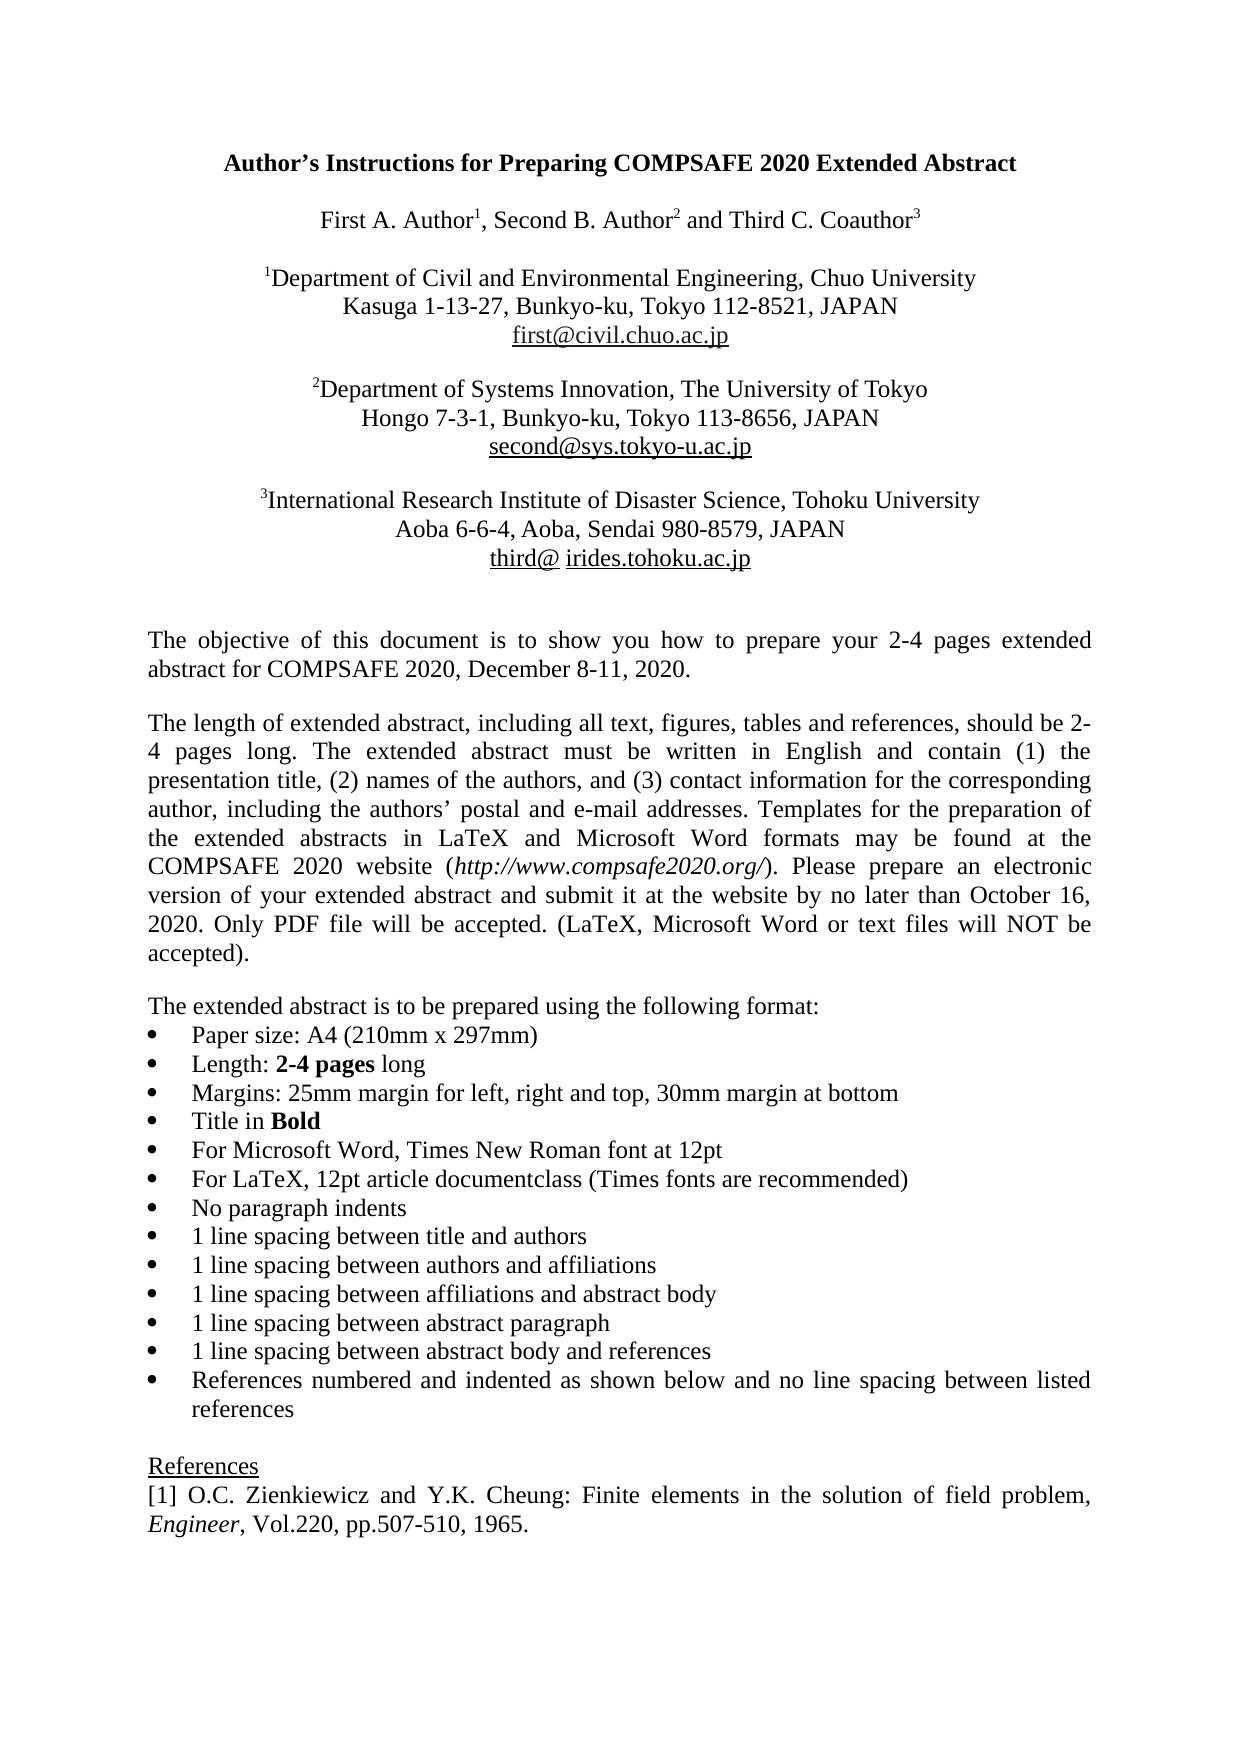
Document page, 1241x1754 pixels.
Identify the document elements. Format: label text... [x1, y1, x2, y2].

text The extended abstract is to be prepared using the following format: [148, 991, 1092, 1020]
text Author’s Instructions for Preparing COMPSAFE 2020 Extended Abstract [148, 148, 1092, 176]
list Title in Bold [148, 1106, 1092, 1135]
text third@ irides.tohoku.ac.jp [148, 543, 1092, 571]
list References numbered and indented as shown below and no line spacing between listed references [148, 1365, 1092, 1423]
text The objective of this document is to show you how to prepare your 2-4 pages extended abstract for COMPSAFE 2020, December 8-11, 2020. [148, 625, 1092, 683]
list Margins: 25mm margin for left, right and top, 30mm margin at bottom [148, 1078, 1092, 1106]
list 1 line spacing between abstract paragraph [148, 1308, 1092, 1336]
text 2Department of Systems Innovation, The University of Tokyo [148, 374, 1092, 403]
list 1 line spacing between title and authors [148, 1221, 1092, 1250]
list For Microsoft Word, Times New Roman font at 12pt [148, 1135, 1092, 1164]
list For LaTeX, 12pt article documentclass (Times fonts are recommended) [148, 1164, 1092, 1193]
list No paragraph indents [148, 1193, 1092, 1221]
text first@civil.chuo.ac.jp [148, 320, 1092, 349]
text The length of extended abstract, including all text, figures, tables and references, should be 2-4 pages long. The extended abstract must be written in English and contain (1) the presentation title, (2) names of the authors, and (3) contact information for the corresponding author, including the authors’ postal and e-mail addresses. Templates for the preparation of the extended abstracts in LaTeX and Microsoft Word formats may be found at the COMPSAFE 2020 website (http://www.compsafe2020.org/). Please prepare an electronic version of your extended abstract and submit it at the website by no later than October 16, 2020. Only PDF file will be accepted. (LaTeX, Microsoft Word or text files will NOT be accepted). [148, 708, 1092, 966]
text First A. Author1, Second B. Author2 and Third C. Coauthor3 [148, 205, 1092, 234]
text second@sys.tokyo-u.ac.jp [148, 431, 1092, 460]
list 1 line spacing between abstract body and references [148, 1336, 1092, 1365]
list Paper size: A4 (210mm x 297mm) [148, 1020, 1092, 1049]
list 1 line spacing between authors and affiliations [148, 1250, 1092, 1279]
text Kasuga 1-13-27, Bunkyo-ku, Tokyo 112-8521, JAPAN [148, 291, 1092, 320]
list 1 line spacing between affiliations and abstract body [148, 1279, 1092, 1308]
text References [148, 1451, 1092, 1480]
text Aoba 6-6-4, Aoba, Sendai 980-8579, JAPAN [148, 514, 1092, 543]
text Hongo 7-3-1, Bunkyo-ku, Tokyo 113-8656, JAPAN [148, 403, 1092, 431]
list Length: 2-4 pages long [148, 1049, 1092, 1078]
text [1] O.C. Zienkiewicz and Y.K. Cheung: Finite elements in the solution of field problem, Engineer, Vol.220, pp.507-510, 1965. [148, 1480, 1092, 1538]
text 3International Research Institute of Disaster Science, Tohoku University [148, 485, 1092, 514]
text 1Department of Civil and Environmental Engineering, Chuo University [148, 263, 1092, 291]
